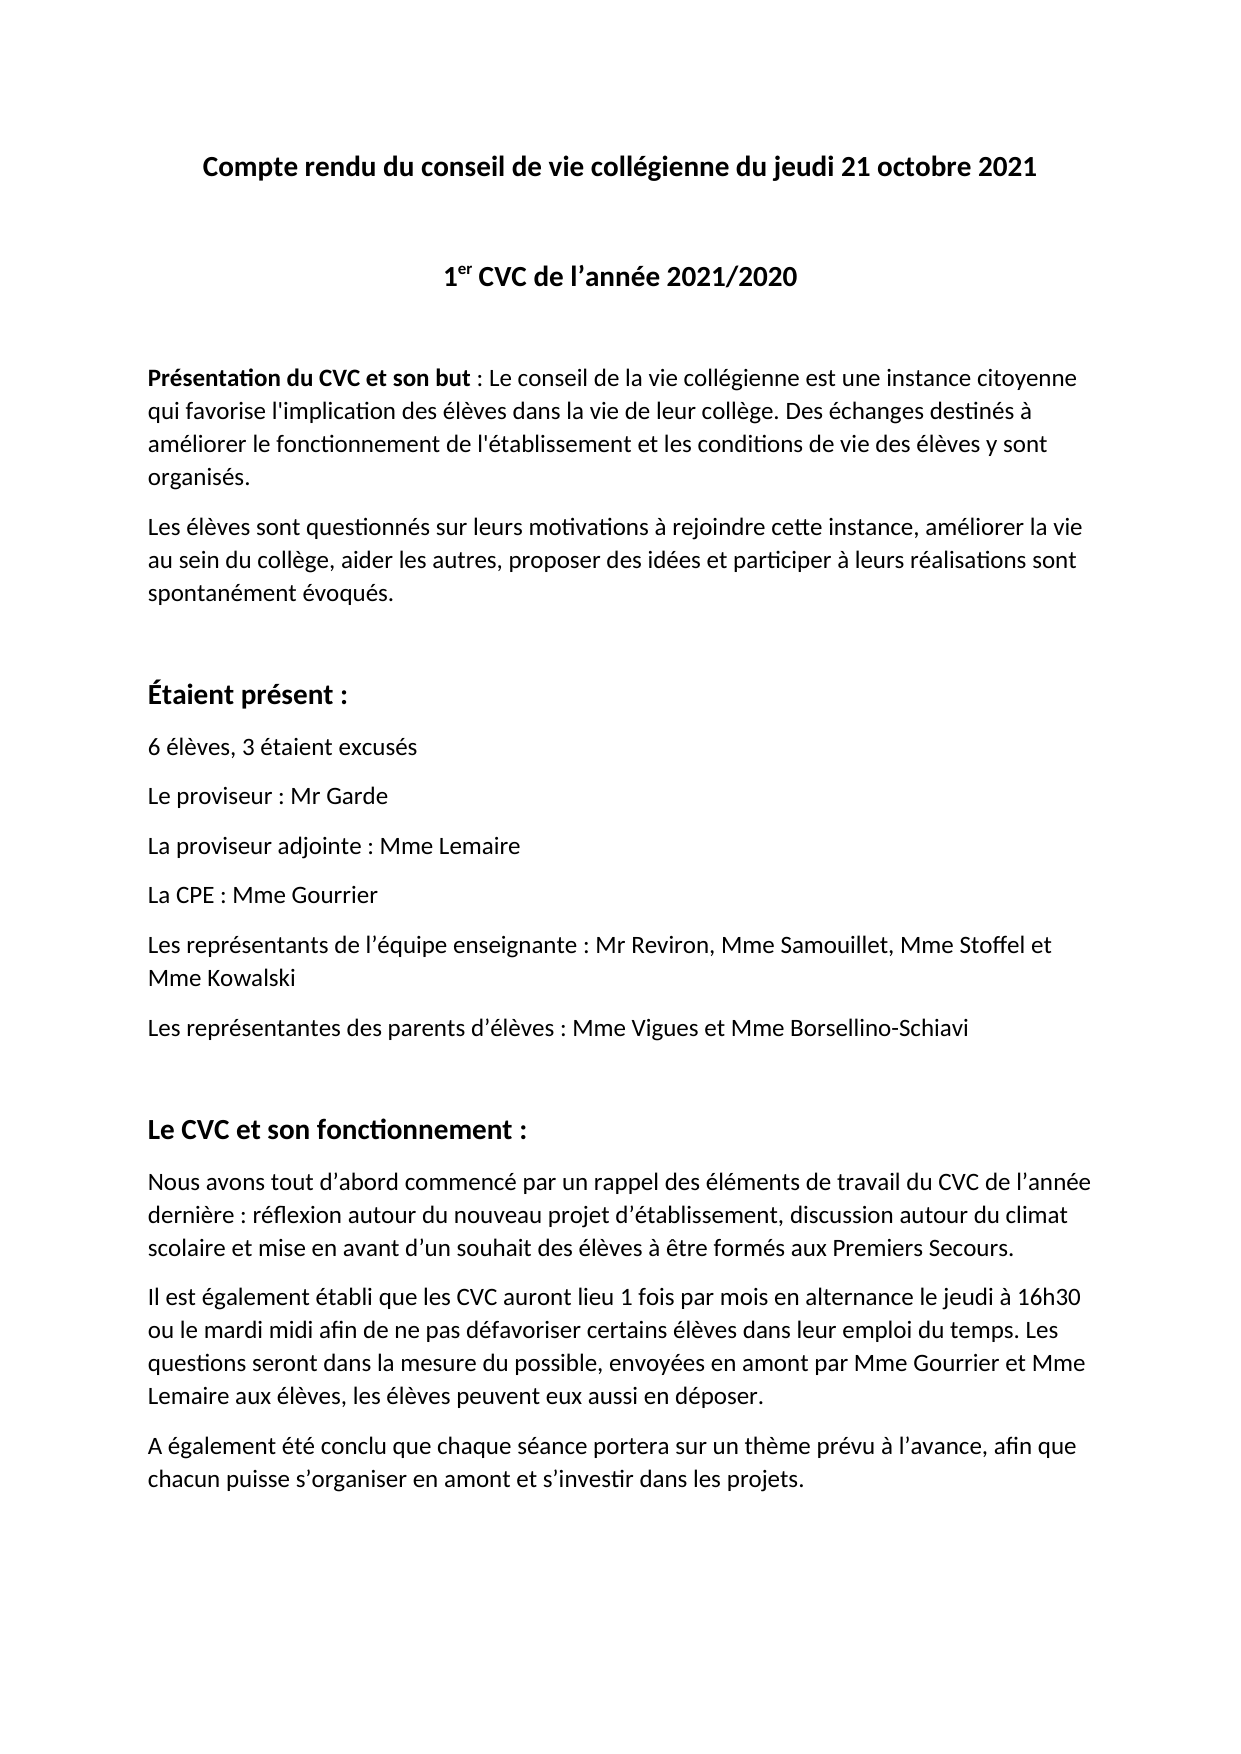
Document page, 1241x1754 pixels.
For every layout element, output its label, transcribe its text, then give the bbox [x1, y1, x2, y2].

text 1er CVC de l’année 2021/2020 [148, 258, 1093, 293]
text Les représentantes des parents d’élèves : Mme Vigues et Mme Borsellino-Schiavi [148, 1012, 1093, 1042]
text Il est également établi que les CVC auront lieu 1 fois par mois en alternance le jeudi à 16h30 ou le mardi midi afin de ne pas défavoriser certains élèves dans leur emploi du temps. Les questions seront dans la mesure du possible, envoyées en amont par Mme Gourrier et Mme Lemaire aux élèves, les élèves peuvent eux aussi en déposer. [148, 1281, 1093, 1411]
text A également été conclu que chaque séance portera sur un thème prévu à l’avance, afin que chacun puisse s’organiser en amont et s’investir dans les projets. [148, 1430, 1093, 1493]
text La CPE : Mme Gourrier [148, 880, 1093, 910]
text Le proviseur : Mr Garde [148, 781, 1093, 811]
text Nous avons tout d’abord commencé par un rappel des éléments de travail du CVC de l’année dernière : réflexion autour du nouveau projet d’établissement, discussion autour du climat scolaire et mise en avant d’un souhait des élèves à être formés aux Premiers Secours. [148, 1166, 1093, 1262]
text Les élèves sont questionnés sur leurs motivations à rejoindre cette instance, améliorer la vie au sein du collège, aider les autres, proposer des idées et participer à leurs réalisations sont spontanément évoqués. [148, 511, 1093, 607]
text Étaient présent : [148, 676, 1093, 711]
text Présentation du CVC et son but : Le conseil de la vie collégienne est une instance citoyenne qui favorise l'implication des élèves dans la vie de leur collège. Des échanges destinés à améliorer le fonctionnement de l'établissement et les conditions de vie des élèves y sont organisés. [148, 362, 1093, 492]
text Le CVC et son fonctionnement : [148, 1111, 1093, 1147]
text Compte rendu du conseil de vie collégienne du jeudi 21 octobre 2021 [148, 148, 1093, 183]
text La proviseur adjointe : Mme Lemaire [148, 830, 1093, 861]
text Les représentants de l’équipe enseignante : Mr Reviron, Mme Samouillet, Mme Stoffel et Mme Kowalski [148, 929, 1093, 993]
text 6 élèves, 3 étaient excusés [148, 731, 1093, 761]
